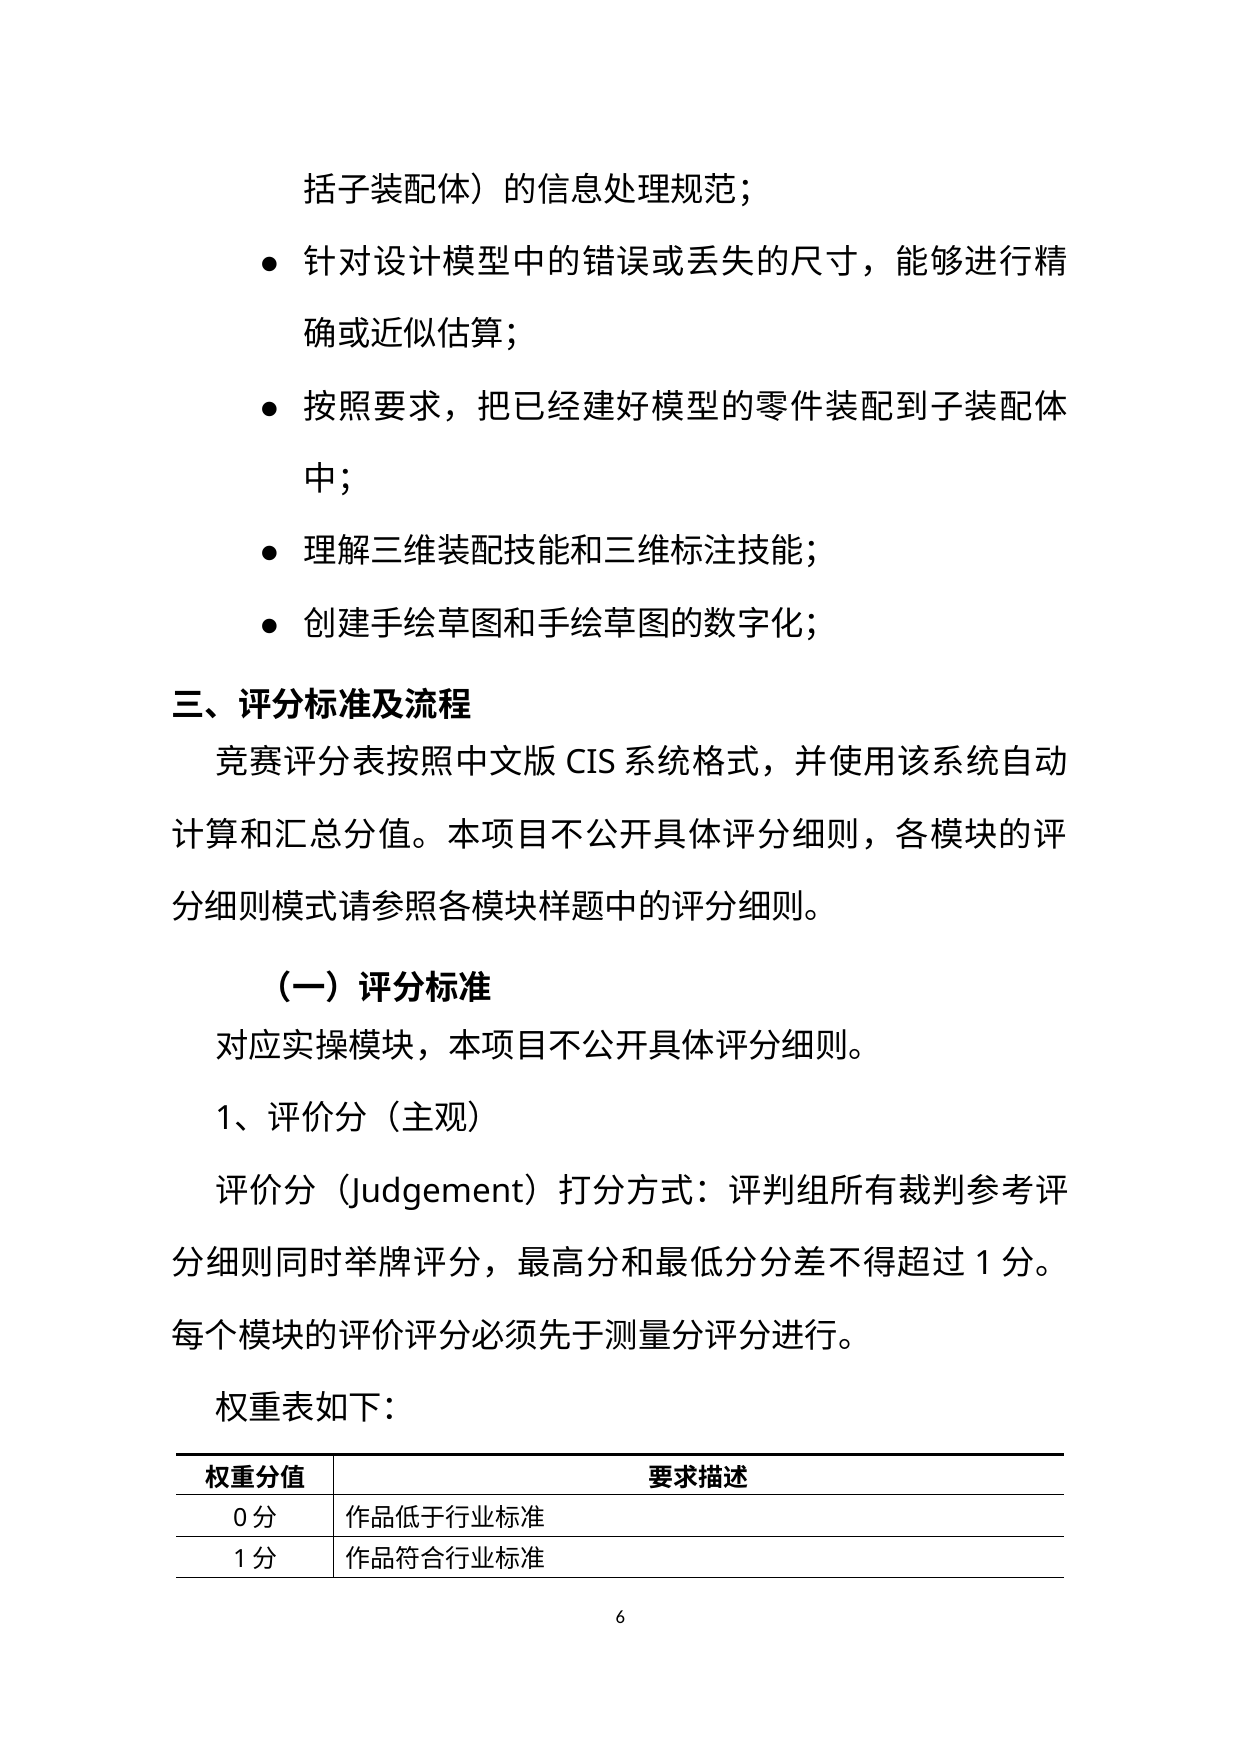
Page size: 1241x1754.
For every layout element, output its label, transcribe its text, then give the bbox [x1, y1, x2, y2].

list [260, 162, 1069, 211]
table_cell 作品符合行业标准 [334, 1537, 1064, 1577]
table_header 权重分值 [176, 1456, 333, 1494]
text 1、评价分（主观） [171, 1091, 1069, 1139]
table_header 要求描述 [334, 1456, 1064, 1494]
subtitle 三、评分标准及流程 [171, 668, 1069, 735]
list 针对设计模型中的错误或丢失的尺寸，能够进行精确或近似估算； [260, 235, 1069, 355]
list 按照要求，把已经建好模型的零件装配到子装配体中； [260, 379, 1069, 500]
text 权重表如下： [171, 1381, 1069, 1429]
text 评价分（Judgement）打分方式：评判组所有裁判参考评分细则同时举牌评分，最高分和最低分分差不得超过1分。每个模块的评价评分必须先于测量分评分进行。 [171, 1163, 1069, 1357]
text 对应实操模块，本项目不公开具体评分细则。 [171, 1018, 1069, 1067]
table_cell 1分 [176, 1537, 333, 1577]
list 创建手绘草图和手绘草图的数字化； [260, 596, 1069, 644]
table_cell 0分 [176, 1495, 333, 1536]
table_cell 作品低于行业标准 [334, 1495, 1064, 1536]
subtitle （一）评分标准 [259, 952, 1069, 1018]
text 竞赛评分表按照中文版CIS系统格式，并使用该系统自动计算和汇总分值。本项目不公开具体评分细则，各模块的评分细则模式请参照各模块样题中的评分细则。 [171, 735, 1069, 928]
list 理解三维装配技能和三维标注技能； [260, 524, 1069, 572]
